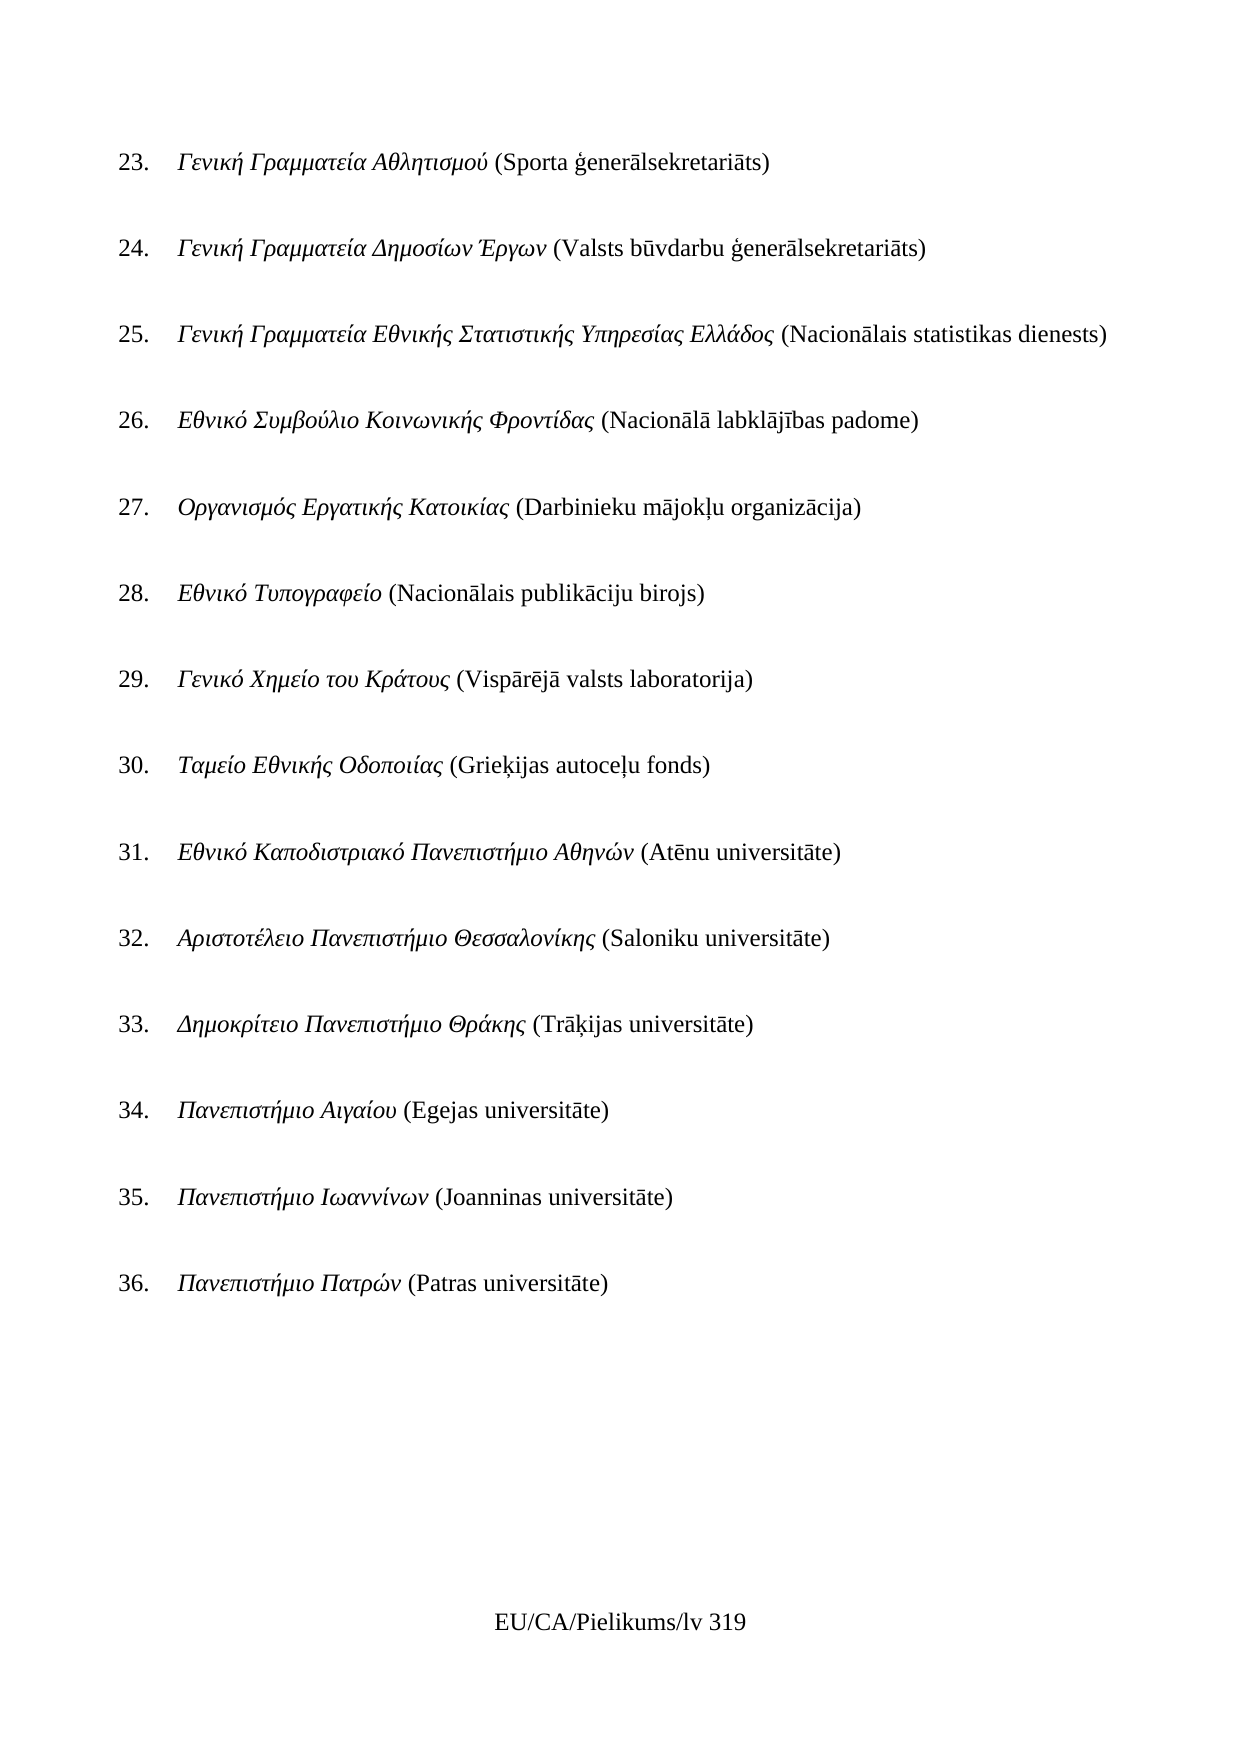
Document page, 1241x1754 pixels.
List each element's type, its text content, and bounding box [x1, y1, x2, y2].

text 25. Γενική Γραμματεία Εθνικής Στατιστικής Υπηρεσίας Ελλάδος (Nacionālais statistikas dienests) [118, 319, 1122, 348]
text 26. Εθνικό Συμβούλιο Κοινωνικής Φροντίδας (Nacionālā labklājības padome) [118, 406, 1122, 434]
text 29. Γενικό Χημείο του Κράτους (Vispārējā valsts laboratorija) [118, 664, 1122, 693]
text 30. Ταμείο Εθνικής Οδοποιίας (Grieķijas autoceļu fonds) [118, 751, 1122, 779]
text 27. Οργανισμός Εργατικής Κατοικίας (Darbinieku mājokļu organizācija) [118, 492, 1122, 521]
text 24. Γενική Γραμματεία Δημοσίων Έργων (Valsts būvdarbu ģenerālsekretariāts) [118, 233, 1122, 262]
text 32. Αριστοτέλειο Πανεπιστήμιο Θεσσαλονίκης (Saloniku universitāte) [118, 923, 1122, 952]
text 36. Πανεπιστήμιο Πατρών (Patras universitāte) [118, 1268, 1122, 1297]
text 31. Εθνικό Καποδιστριακό Πανεπιστήμιο Αθηνών (Atēnu universitāte) [118, 837, 1122, 866]
text 28. Εθνικό Τυπογραφείο (Nacionālais publikāciju birojs) [118, 578, 1122, 607]
text 35. Πανεπιστήμιο Ιωαννίνων (Joanninas universitāte) [118, 1182, 1122, 1211]
text 23. Γενική Γραμματεία Αθλητισμού (Sporta ģenerālsekretariāts) [118, 147, 1122, 176]
text 33. Δημοκρίτειο Πανεπιστήμιο Θράκης (Trāķijas universitāte) [118, 1009, 1122, 1038]
text 34. Πανεπιστήμιο Αιγαίου (Egejas universitāte) [118, 1096, 1122, 1124]
